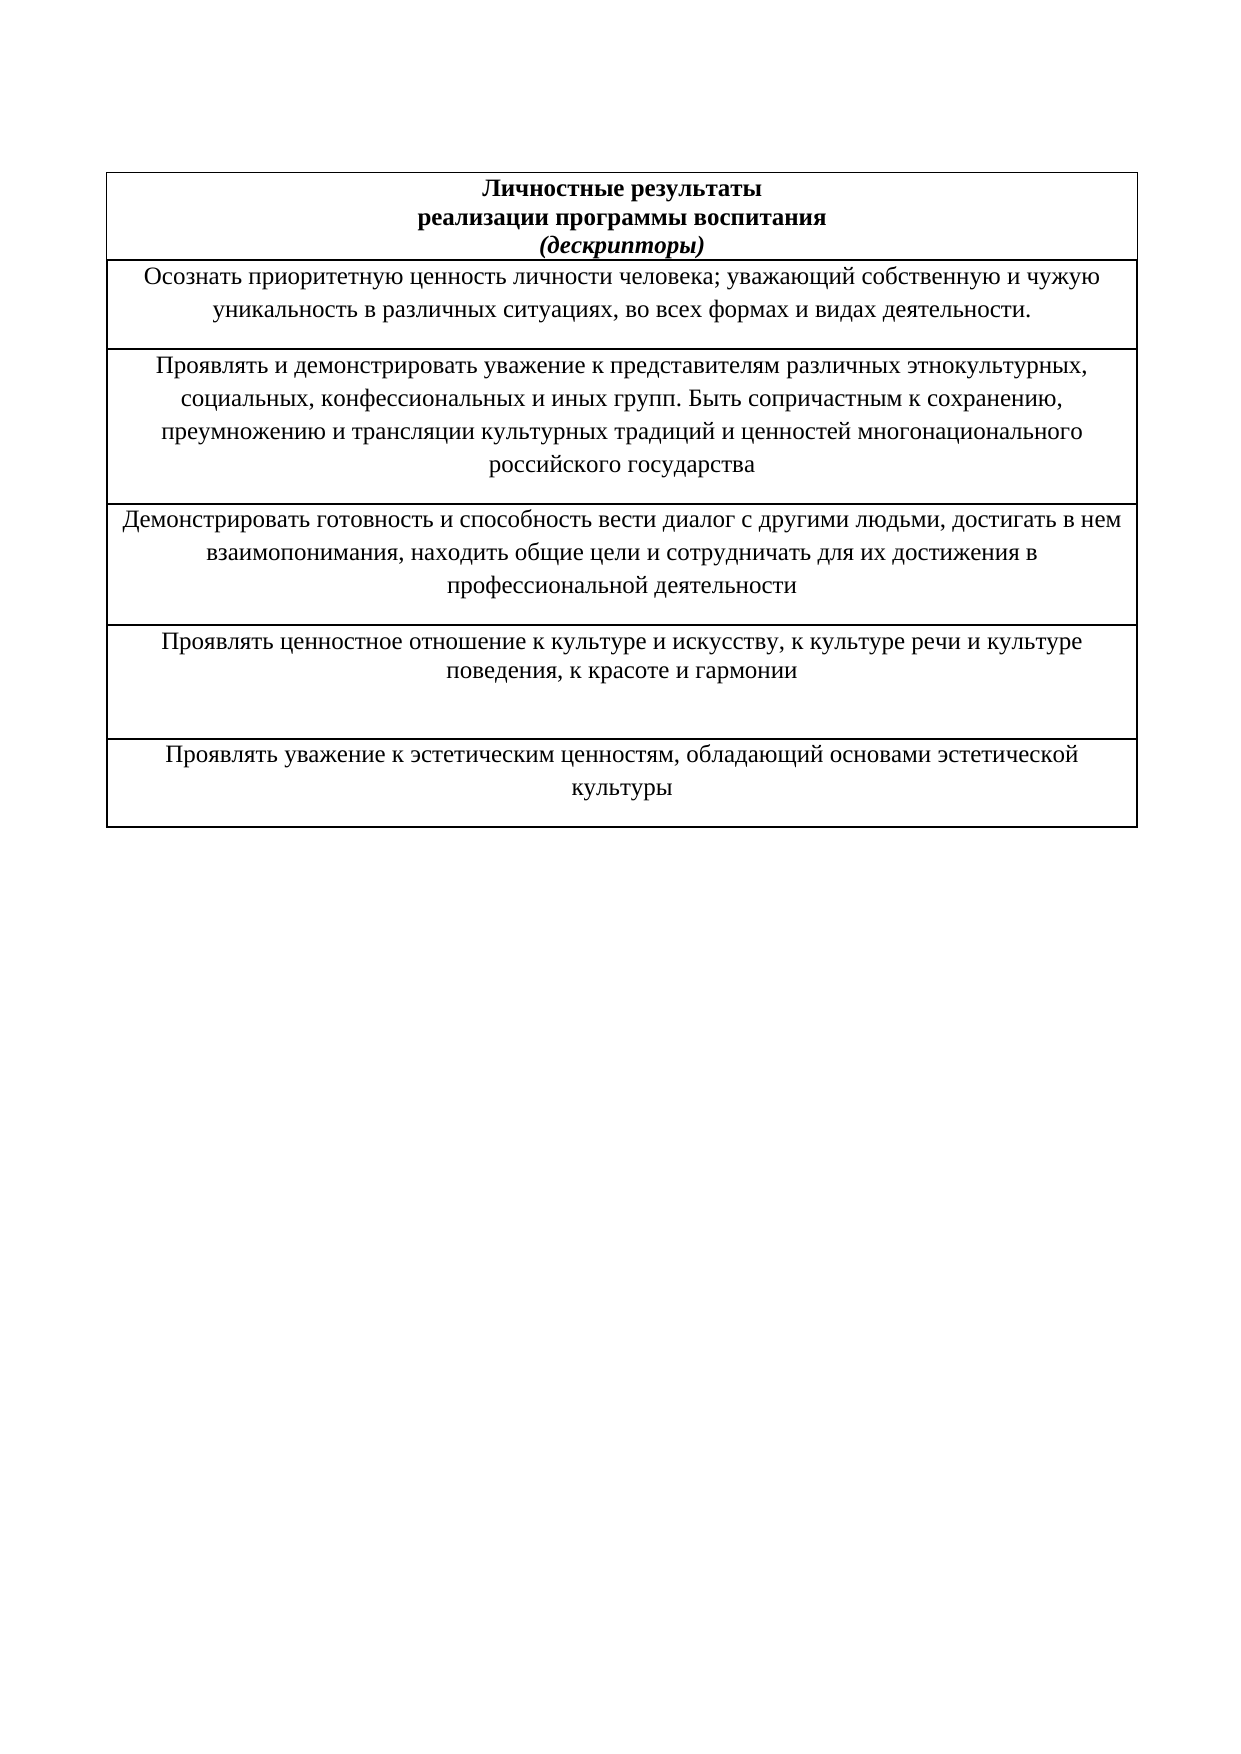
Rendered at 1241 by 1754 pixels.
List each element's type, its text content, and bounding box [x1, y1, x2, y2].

table_cell Проявлять уважение к эстетическим ценностям, обладающий основами эстетической культуры [108, 740, 1136, 826]
table_header Личностные результаты реализации программы воспитания (дескрипторы) [107, 173, 1137, 259]
table_cell Проявлять и демонстрировать уважение к представителям различных этнокультурных, социальных, конфессиональных и иных групп. Быть сопричастным к сохранению, преумножению и трансляции культурных традиций и ценностей многонационального российского государства [108, 350, 1136, 502]
table_cell Демонстрировать готовность и способность вести диалог с другими людьми, достигать в нем взаимопонимания, находить общие цели и сотрудничать для их достижения в профессиональной деятельности [108, 505, 1136, 624]
table_cell Проявлять ценностное отношение к культуре и искусству, к культуре речи и культуре поведения, к красоте и гармонии [108, 626, 1136, 737]
table_cell Осознать приоритетную ценность личности человека; уважающий собственную и чужую уникальность в различных ситуациях, во всех формах и видах деятельности. [108, 261, 1136, 348]
